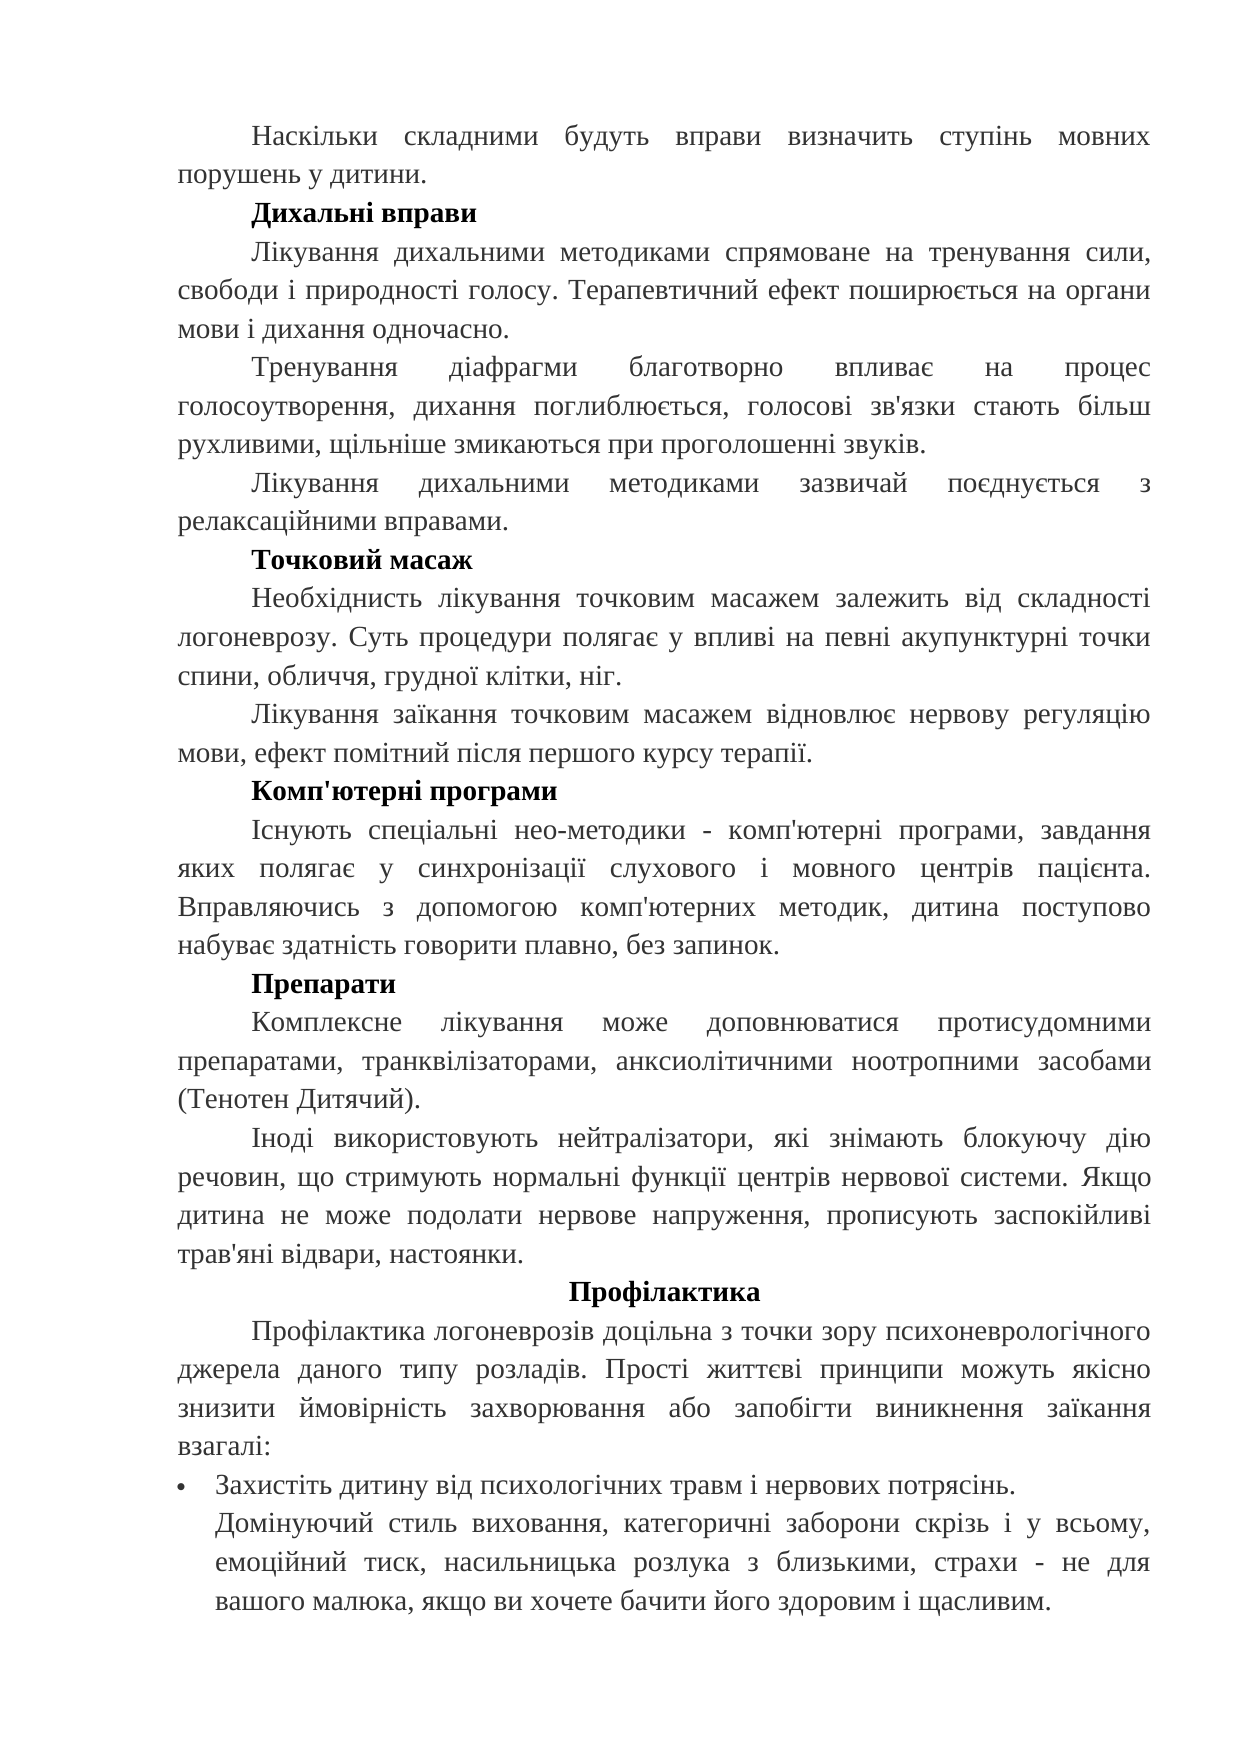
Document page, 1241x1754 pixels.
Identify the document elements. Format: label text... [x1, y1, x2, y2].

text Домінуючий стиль виховання, категоричні заборони скрізь і у всьому, емоційний тиск, насильницька розлука з близькими, страхи - не для вашого малюка, якщо ви хочете бачити його здоровим і щасливим. [215, 1506, 1152, 1616]
text Точковий масаж [177, 542, 1152, 576]
text Профілактика [177, 1274, 1152, 1308]
text Необхіднисть лікування точковим масажем залежить від складності логоневрозу. Суть процедури полягає у впливі на певні акупунктурні точки спини, обличчя, грудної клітки, ніг. [177, 581, 1152, 691]
text Профілактика логоневрозів доцільна з точки зору психоневрологічного джерела даного типу розладів. Прості життєві принципи можуть якісно знизити ймовірність захворювання або запобігти виникнення заїкання взагалі: [177, 1313, 1152, 1462]
text Лікування заїкання точковим масажем відновлює нервову регуляцію мови, ефект помітний після першого курсу терапії. [177, 696, 1152, 768]
text Лікування дихальними методиками спрямоване на тренування сили, свободи і природності голосу. Терапевтичний ефект поширюється на органи мови і дихання одночасно. [177, 234, 1152, 344]
text Комплексне лікування може доповнюватися протисудомними препаратами, транквілізаторами, анксиолітичними ноотропними засобами (Тенотен Дитячий). [177, 1004, 1152, 1115]
text Іноді використовують нейтралізатори, які знімають блокуючу дію речовин, що стримують нормальні функції центрів нервової системи. Якщо дитина не може подолати нервове напруження, прописують заспокійливі трав'яні відвари, настоянки. [177, 1120, 1152, 1269]
text Комп'ютерні програми [177, 773, 1152, 807]
text Тренування діафрагми благотворно впливає на процес голосоутворення, дихання поглиблюється, голосові зв'язки стають більш рухливими, щільніше змикаються при проголошенні звуків. [177, 349, 1152, 460]
text Дихальні вправи [177, 195, 1152, 229]
text Препарати [177, 966, 1152, 999]
text Наскільки складними будуть вправи визначить ступінь мовних порушень у дитини. [177, 118, 1152, 190]
text Існують спеціальні нео-методики - комп'ютерні програми, завдання яких полягає у синхронізації слухового і мовного центрів пацієнта. Вправляючись з допомогою комп'ютерних методик, дитина поступово набуває здатність говорити плавно, без запинок. [177, 812, 1152, 961]
list Захистіть дитину від психологічних травм і нервових потрясінь. [177, 1467, 1152, 1501]
text Лікування дихальними методиками зазвичай поєднується з релаксаційними вправами. [177, 465, 1152, 537]
